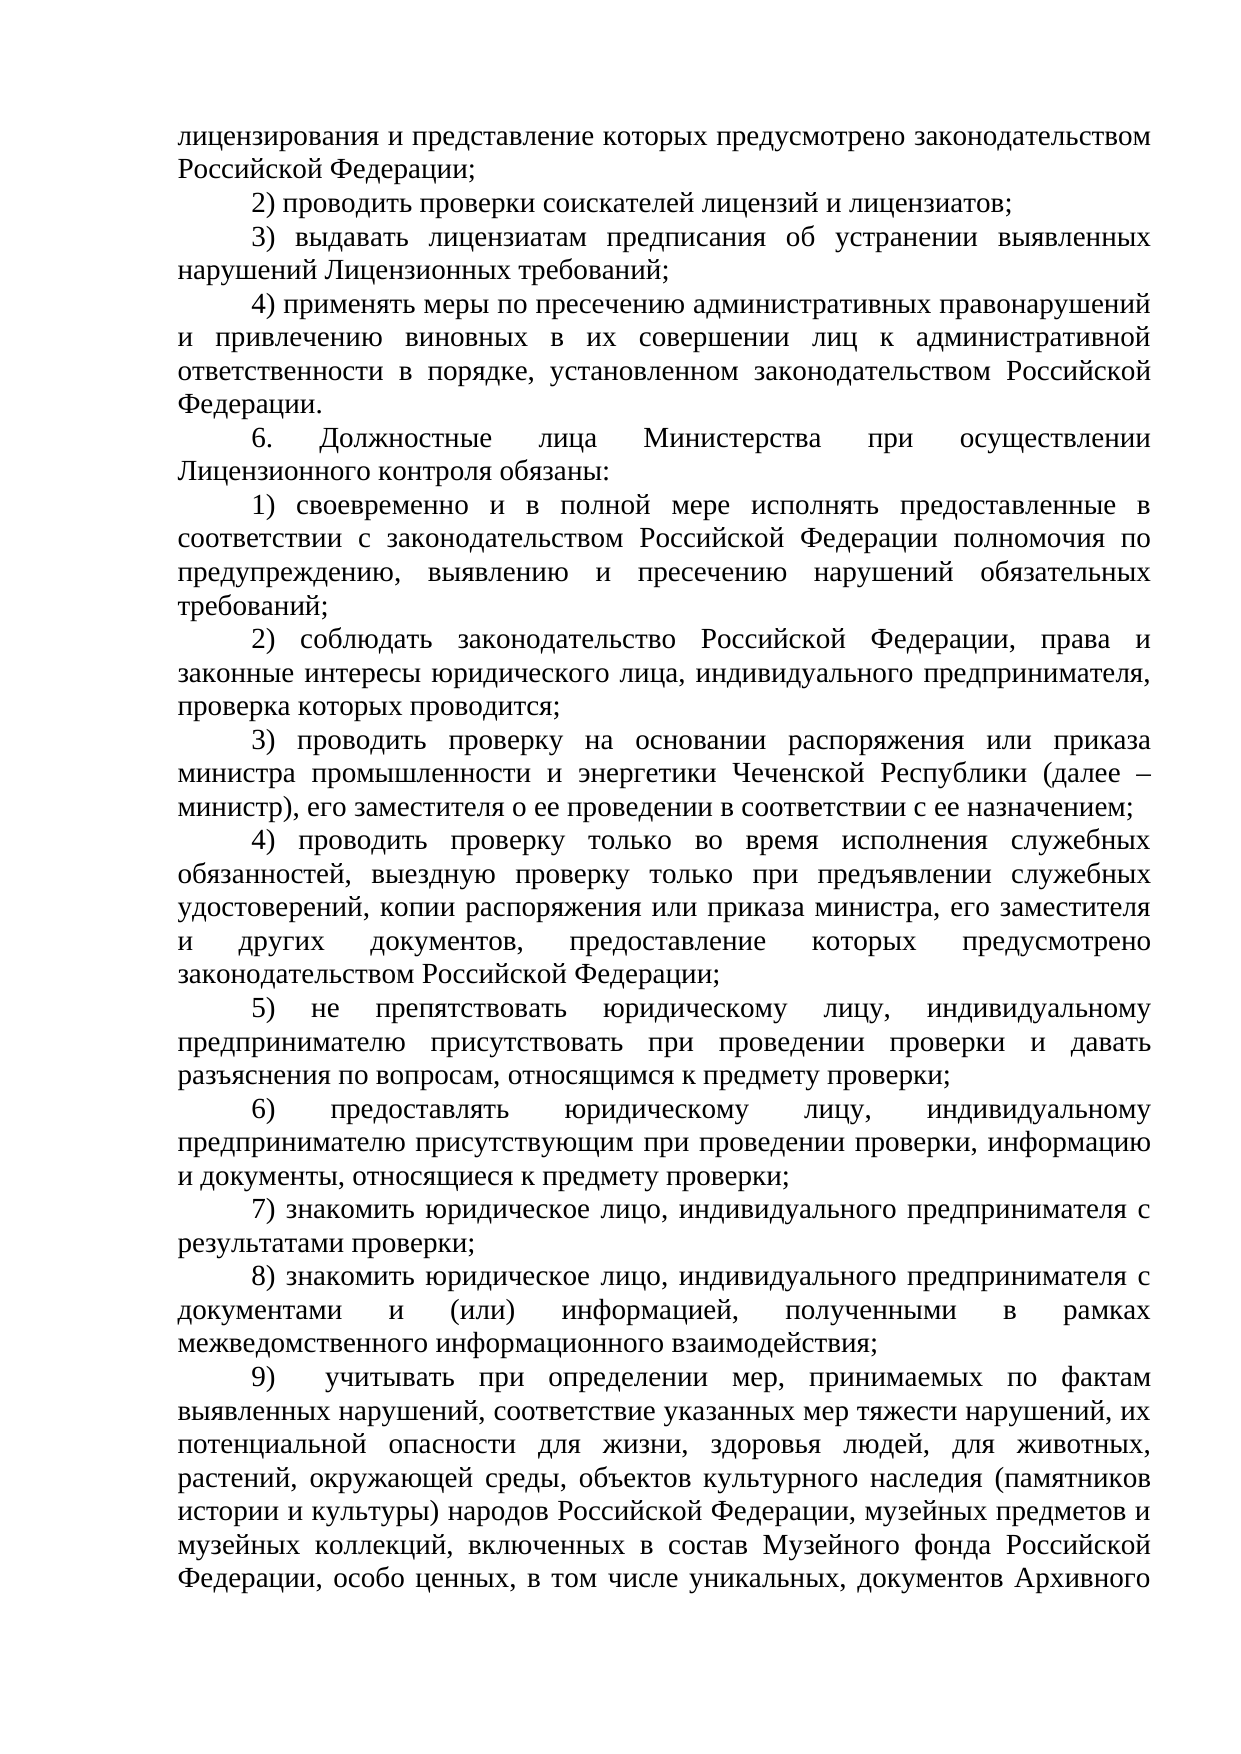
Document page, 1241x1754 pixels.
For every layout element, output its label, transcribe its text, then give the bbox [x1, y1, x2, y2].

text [177, 118, 1152, 185]
text 7) знакомить юридическое лицо, индивидуального предпринимателя с результатами проверки; [177, 1191, 1152, 1258]
text 3) проводить проверку на основании распоряжения или приказа министра промышленности и энергетики Чеченской Республики (далее – министр), его заместителя о ее проведении в соответствии с ее назначением; [177, 722, 1152, 822]
text 5) не препятствовать юридическому лицу, индивидуальному предпринимателю присутствовать при проведении проверки и давать разъяснения по вопросам, относящимся к предмету проверки; [177, 990, 1152, 1091]
text 3) выдавать лицензиатам предписания об устранении выявленных нарушений Лицензионных требований; [177, 219, 1152, 286]
text 6. Должностные лица Министерства при осуществлении Лицензионного контроля обязаны: [177, 420, 1152, 487]
text 2) соблюдать законодательство Российской Федерации, права и законные интересы юридического лица, индивидуального предпринимателя, проверка которых проводится; [177, 621, 1152, 722]
text 6) предоставлять юридическому лицу, индивидуальному предпринимателю присутствующим при проведении проверки, информацию и документы, относящиеся к предмету проверки; [177, 1091, 1152, 1191]
text 4) применять меры по пресечению административных правонарушений и привлечению виновных в их совершении лиц к административной ответственности в порядке, установленном законодательством Российской Федерации. [177, 286, 1152, 420]
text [177, 1359, 1152, 1594]
text 4) проводить проверку только во время исполнения служебных обязанностей, выездную проверку только при предъявлении служебных удостоверений, копии распоряжения или приказа министра, его заместителя и других документов, предоставление которых предусмотрено законодательством Российской Федерации; [177, 822, 1152, 990]
text 2) проводить проверки соискателей лицензий и лицензиатов; [177, 185, 1152, 219]
text 1) своевременно и в полной мере исполнять предоставленные в соответствии с законодательством Российской Федерации полномочия по предупреждению, выявлению и пресечению нарушений обязательных требований; [177, 487, 1152, 621]
text 8) знакомить юридическое лицо, индивидуального предпринимателя с документами и (или) информацией, полученными в рамках межведомственного информационного взаимодействия; [177, 1258, 1152, 1359]
